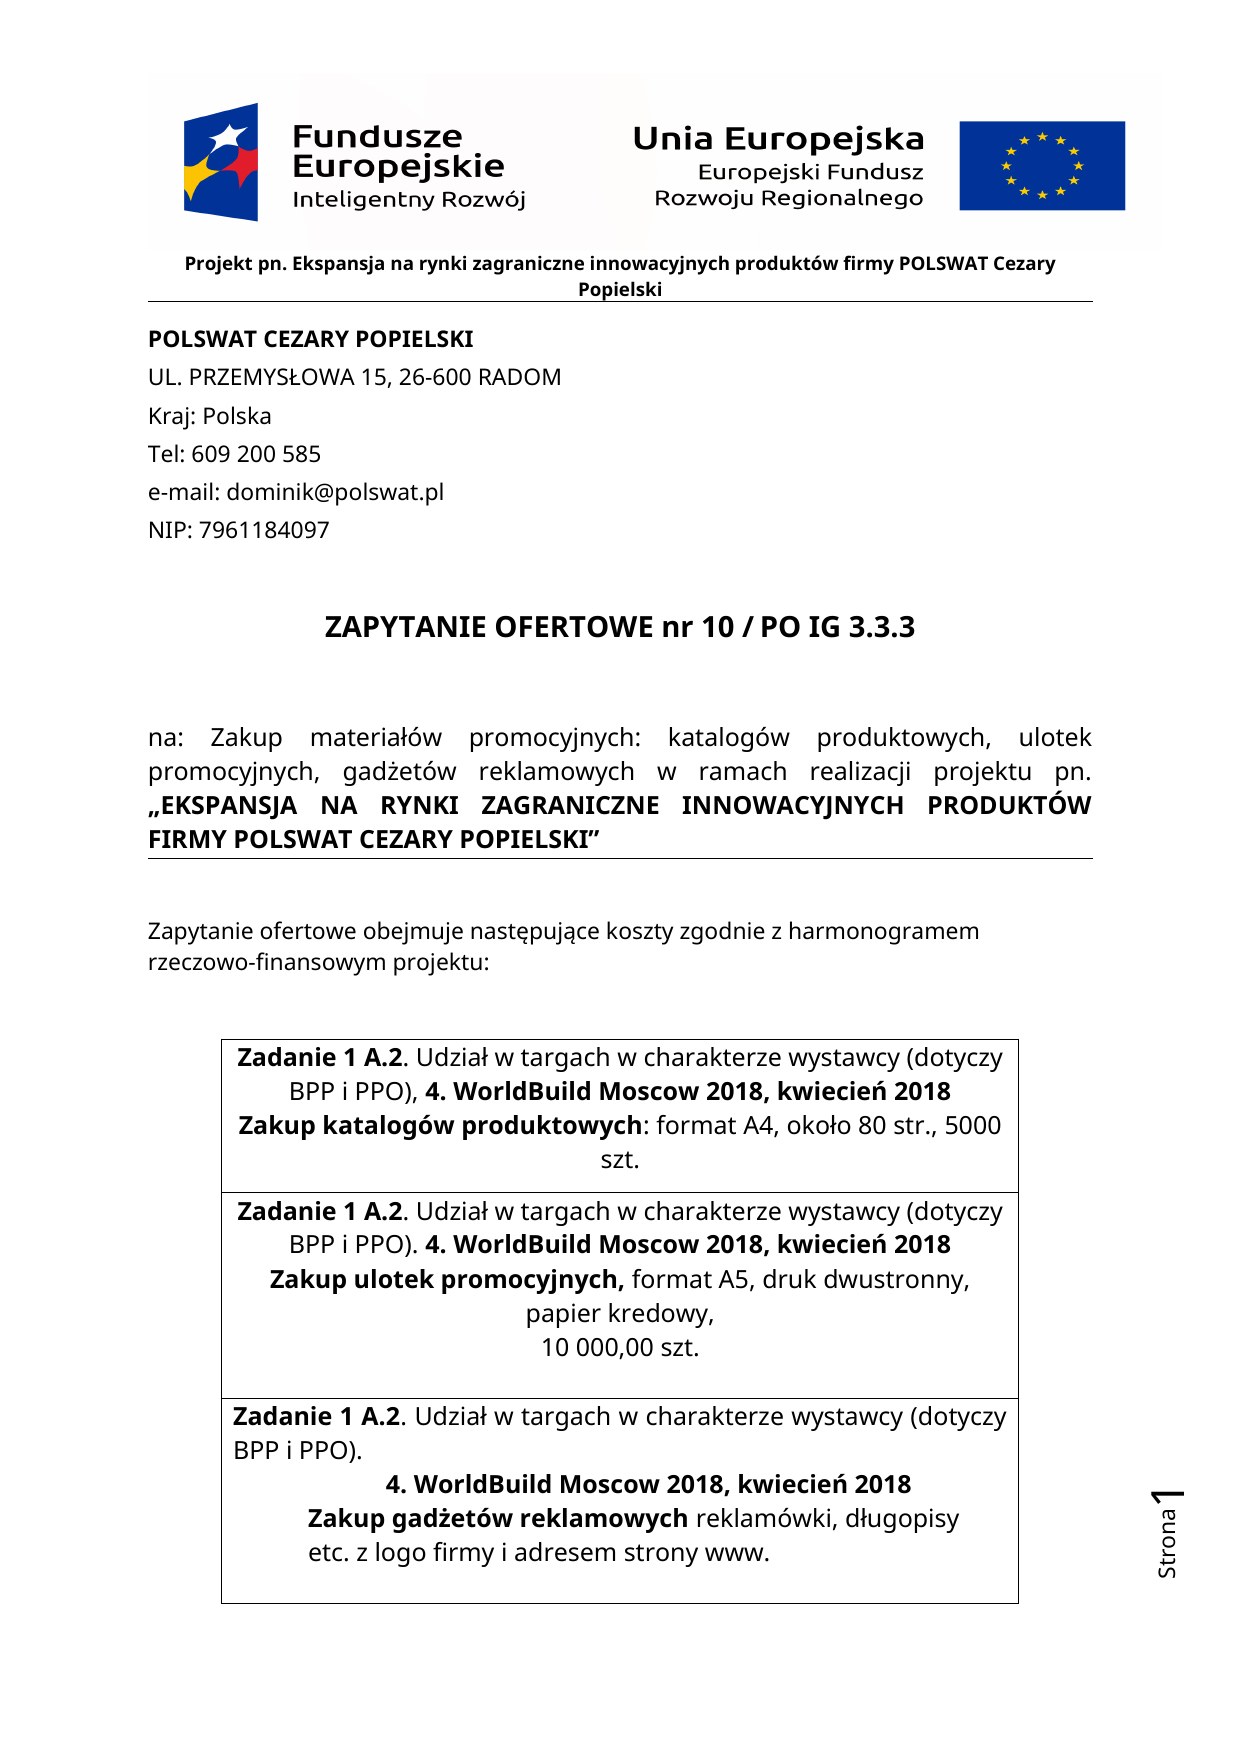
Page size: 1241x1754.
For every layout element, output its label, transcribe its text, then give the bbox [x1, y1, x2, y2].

text Zapytanie ofertowe obejmuje następujące koszty zgodnie z harmonogramem rzeczowo-finansowym projektu: [148, 915, 1093, 978]
text e-mail: dominik@polswat.pl [148, 483, 1093, 505]
text NIP: 7961184097 [148, 522, 1093, 543]
text Tel: 609 200 585 [148, 445, 1093, 467]
text na: Zakup materiałów promocyjnych: katalogów produktowych, ulotek promocyjnych, gadżetów reklamowych w ramach realizacji projektu pn. „EKSPANSJA NA RYNKI ZAGRANICZNE INNOWACYJNYCH PRODUKTÓW FIRMY POLSWAT CEZARY POPIELSKI” [148, 719, 1093, 858]
table_cell Zadanie 1 A.2. Udział w targach w charakterze wystawcy (dotyczy BPP i PPO). 4. WorldBuild Moscow 2018, kwiecień 2018 Zakup gadżetów reklamowych reklamówki, długopisy etc. z logo firmy i adresem strony www. [222, 1399, 1018, 1603]
text Kraj: Polska [148, 407, 1093, 428]
table_header Zadanie 1 A.2. Udział w targach w charakterze wystawcy (dotyczy BPP i PPO), 4. WorldBuild Moscow 2018, kwiecień 2018 Zakup katalogów produktowych: format A4, około 80 str., 5000 szt. [222, 1040, 1018, 1192]
text ZAPYTANIE OFERTOWE nr 10 / PO IG 3.3.3 [148, 607, 1093, 646]
table_cell Zadanie 1 A.2. Udział w targach w charakterze wystawcy (dotyczy BPP i PPO). 4. WorldBuild Moscow 2018, kwiecień 2018 Zakup ulotek promocyjnych, format A5, druk dwustronny, papier kredowy, 10 000,00 szt. [222, 1193, 1018, 1397]
text POLSWAT CEZARY POPIELSKI [148, 330, 1093, 352]
text UL. PRZEMYSŁOWA 15, 26-600 RADOM [148, 369, 1093, 390]
picture [147, 73, 1162, 251]
